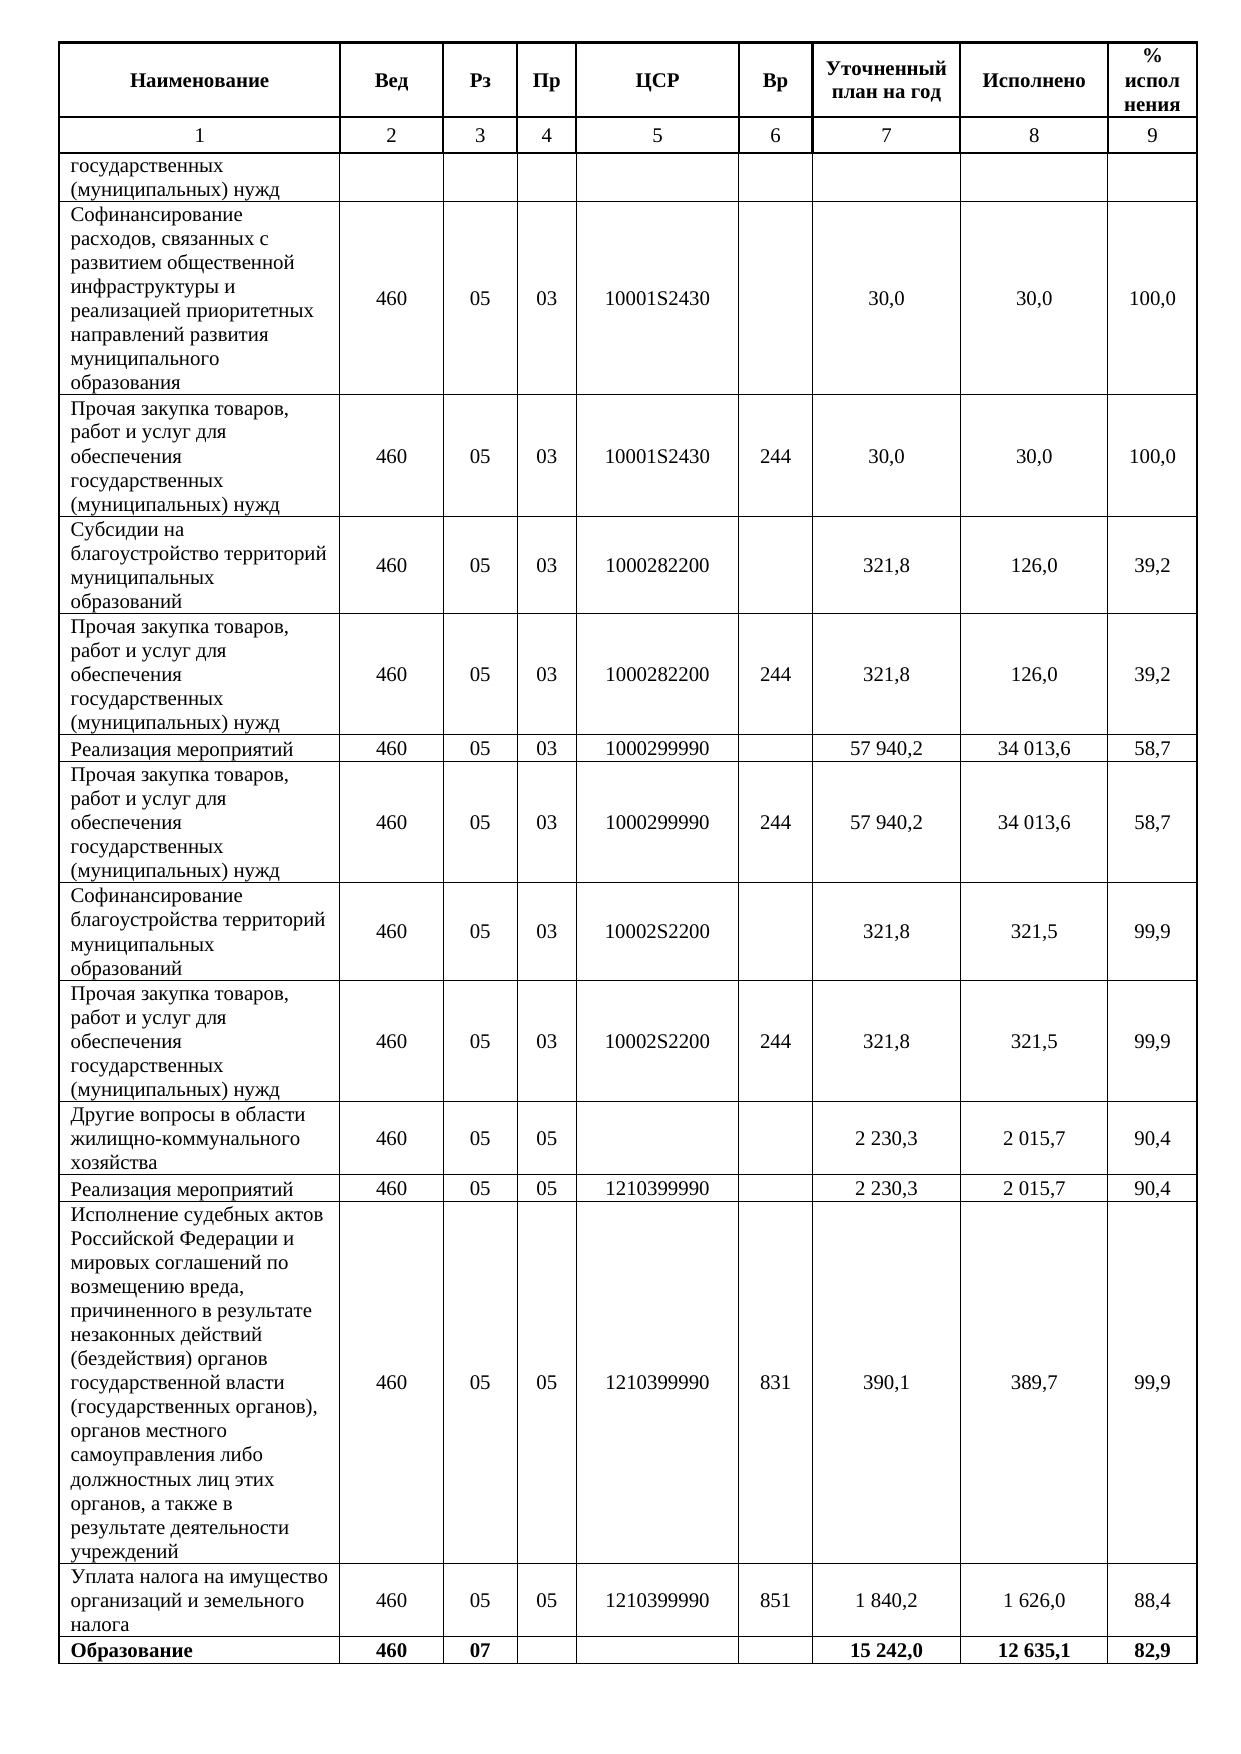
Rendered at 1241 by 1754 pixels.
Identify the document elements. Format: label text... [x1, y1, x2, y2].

table_cell 6 [740, 118, 811, 152]
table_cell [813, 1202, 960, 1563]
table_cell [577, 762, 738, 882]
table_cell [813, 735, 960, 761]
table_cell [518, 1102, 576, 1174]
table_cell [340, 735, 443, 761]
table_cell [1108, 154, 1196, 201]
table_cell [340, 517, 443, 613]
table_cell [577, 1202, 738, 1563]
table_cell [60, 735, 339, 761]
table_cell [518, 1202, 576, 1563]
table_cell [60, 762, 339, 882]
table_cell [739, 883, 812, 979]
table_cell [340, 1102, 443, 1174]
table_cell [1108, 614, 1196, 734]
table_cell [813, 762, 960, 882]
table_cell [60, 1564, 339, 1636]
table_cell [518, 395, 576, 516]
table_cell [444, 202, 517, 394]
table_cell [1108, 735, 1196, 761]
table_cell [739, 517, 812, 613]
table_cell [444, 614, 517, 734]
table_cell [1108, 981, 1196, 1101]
table_header ЦСР [577, 44, 738, 116]
table_cell 9 [1109, 118, 1196, 152]
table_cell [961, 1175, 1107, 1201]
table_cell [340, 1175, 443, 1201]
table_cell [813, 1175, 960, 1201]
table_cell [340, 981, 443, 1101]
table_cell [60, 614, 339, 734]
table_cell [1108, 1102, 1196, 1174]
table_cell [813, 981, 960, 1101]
table_header Пр [518, 44, 575, 116]
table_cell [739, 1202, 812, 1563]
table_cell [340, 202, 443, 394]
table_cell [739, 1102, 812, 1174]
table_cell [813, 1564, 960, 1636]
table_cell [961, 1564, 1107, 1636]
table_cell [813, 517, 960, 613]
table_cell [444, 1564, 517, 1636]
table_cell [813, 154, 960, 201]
table_cell 8 [961, 118, 1107, 152]
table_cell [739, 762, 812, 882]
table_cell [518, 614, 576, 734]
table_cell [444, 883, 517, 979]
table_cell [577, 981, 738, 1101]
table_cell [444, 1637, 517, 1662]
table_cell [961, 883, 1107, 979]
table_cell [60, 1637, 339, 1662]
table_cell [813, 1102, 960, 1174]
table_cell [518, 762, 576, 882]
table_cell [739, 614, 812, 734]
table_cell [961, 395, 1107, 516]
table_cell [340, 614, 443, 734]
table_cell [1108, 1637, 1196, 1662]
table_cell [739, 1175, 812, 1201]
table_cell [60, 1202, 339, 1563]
table_header Вр [740, 44, 811, 116]
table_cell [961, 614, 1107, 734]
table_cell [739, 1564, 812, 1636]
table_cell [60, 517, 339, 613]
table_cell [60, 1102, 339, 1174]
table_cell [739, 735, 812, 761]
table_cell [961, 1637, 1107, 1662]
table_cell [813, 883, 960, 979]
table_header % исполнения [1109, 44, 1196, 116]
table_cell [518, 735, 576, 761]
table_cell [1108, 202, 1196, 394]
table_header Наименование [60, 44, 339, 116]
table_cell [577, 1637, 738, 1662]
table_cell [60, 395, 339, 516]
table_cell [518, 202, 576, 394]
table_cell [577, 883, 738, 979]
table_cell 3 [444, 118, 516, 152]
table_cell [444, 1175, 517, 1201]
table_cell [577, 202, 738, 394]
table_header Уточненный план на год [814, 44, 959, 116]
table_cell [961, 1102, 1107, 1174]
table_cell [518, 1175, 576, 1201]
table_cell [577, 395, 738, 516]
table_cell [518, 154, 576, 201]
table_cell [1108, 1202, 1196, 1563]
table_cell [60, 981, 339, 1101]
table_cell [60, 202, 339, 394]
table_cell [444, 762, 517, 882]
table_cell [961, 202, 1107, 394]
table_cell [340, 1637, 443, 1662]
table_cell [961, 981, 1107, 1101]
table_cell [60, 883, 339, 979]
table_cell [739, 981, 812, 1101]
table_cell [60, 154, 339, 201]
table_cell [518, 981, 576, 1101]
table_cell 7 [814, 118, 959, 152]
table_header Вед [341, 44, 442, 116]
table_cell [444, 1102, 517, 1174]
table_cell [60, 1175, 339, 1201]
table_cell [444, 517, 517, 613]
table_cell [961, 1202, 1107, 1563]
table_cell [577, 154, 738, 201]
table_cell 1 [60, 118, 339, 152]
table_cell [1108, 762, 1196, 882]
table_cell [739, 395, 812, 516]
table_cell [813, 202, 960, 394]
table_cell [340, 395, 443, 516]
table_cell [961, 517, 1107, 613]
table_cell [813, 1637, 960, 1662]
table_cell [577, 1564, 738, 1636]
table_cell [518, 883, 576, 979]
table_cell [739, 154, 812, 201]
table_header Исполнено [961, 44, 1107, 116]
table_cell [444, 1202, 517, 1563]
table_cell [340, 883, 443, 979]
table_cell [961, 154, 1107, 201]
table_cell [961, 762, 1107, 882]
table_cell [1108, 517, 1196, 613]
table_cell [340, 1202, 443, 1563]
table_cell 5 [577, 118, 738, 152]
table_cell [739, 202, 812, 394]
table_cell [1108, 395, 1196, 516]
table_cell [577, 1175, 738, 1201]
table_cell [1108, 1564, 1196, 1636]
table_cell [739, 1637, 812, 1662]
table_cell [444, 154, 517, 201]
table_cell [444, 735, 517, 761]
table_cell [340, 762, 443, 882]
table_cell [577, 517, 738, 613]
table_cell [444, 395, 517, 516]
table_header Рз [444, 44, 516, 116]
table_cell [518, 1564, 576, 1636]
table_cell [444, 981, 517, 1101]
table_cell 4 [518, 118, 575, 152]
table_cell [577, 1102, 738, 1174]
table_cell 2 [341, 118, 442, 152]
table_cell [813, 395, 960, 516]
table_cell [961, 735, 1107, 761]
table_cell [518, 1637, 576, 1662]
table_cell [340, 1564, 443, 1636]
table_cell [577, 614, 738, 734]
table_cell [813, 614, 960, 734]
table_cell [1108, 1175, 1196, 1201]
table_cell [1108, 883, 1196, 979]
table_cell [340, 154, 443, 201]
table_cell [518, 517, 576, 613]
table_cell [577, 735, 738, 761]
